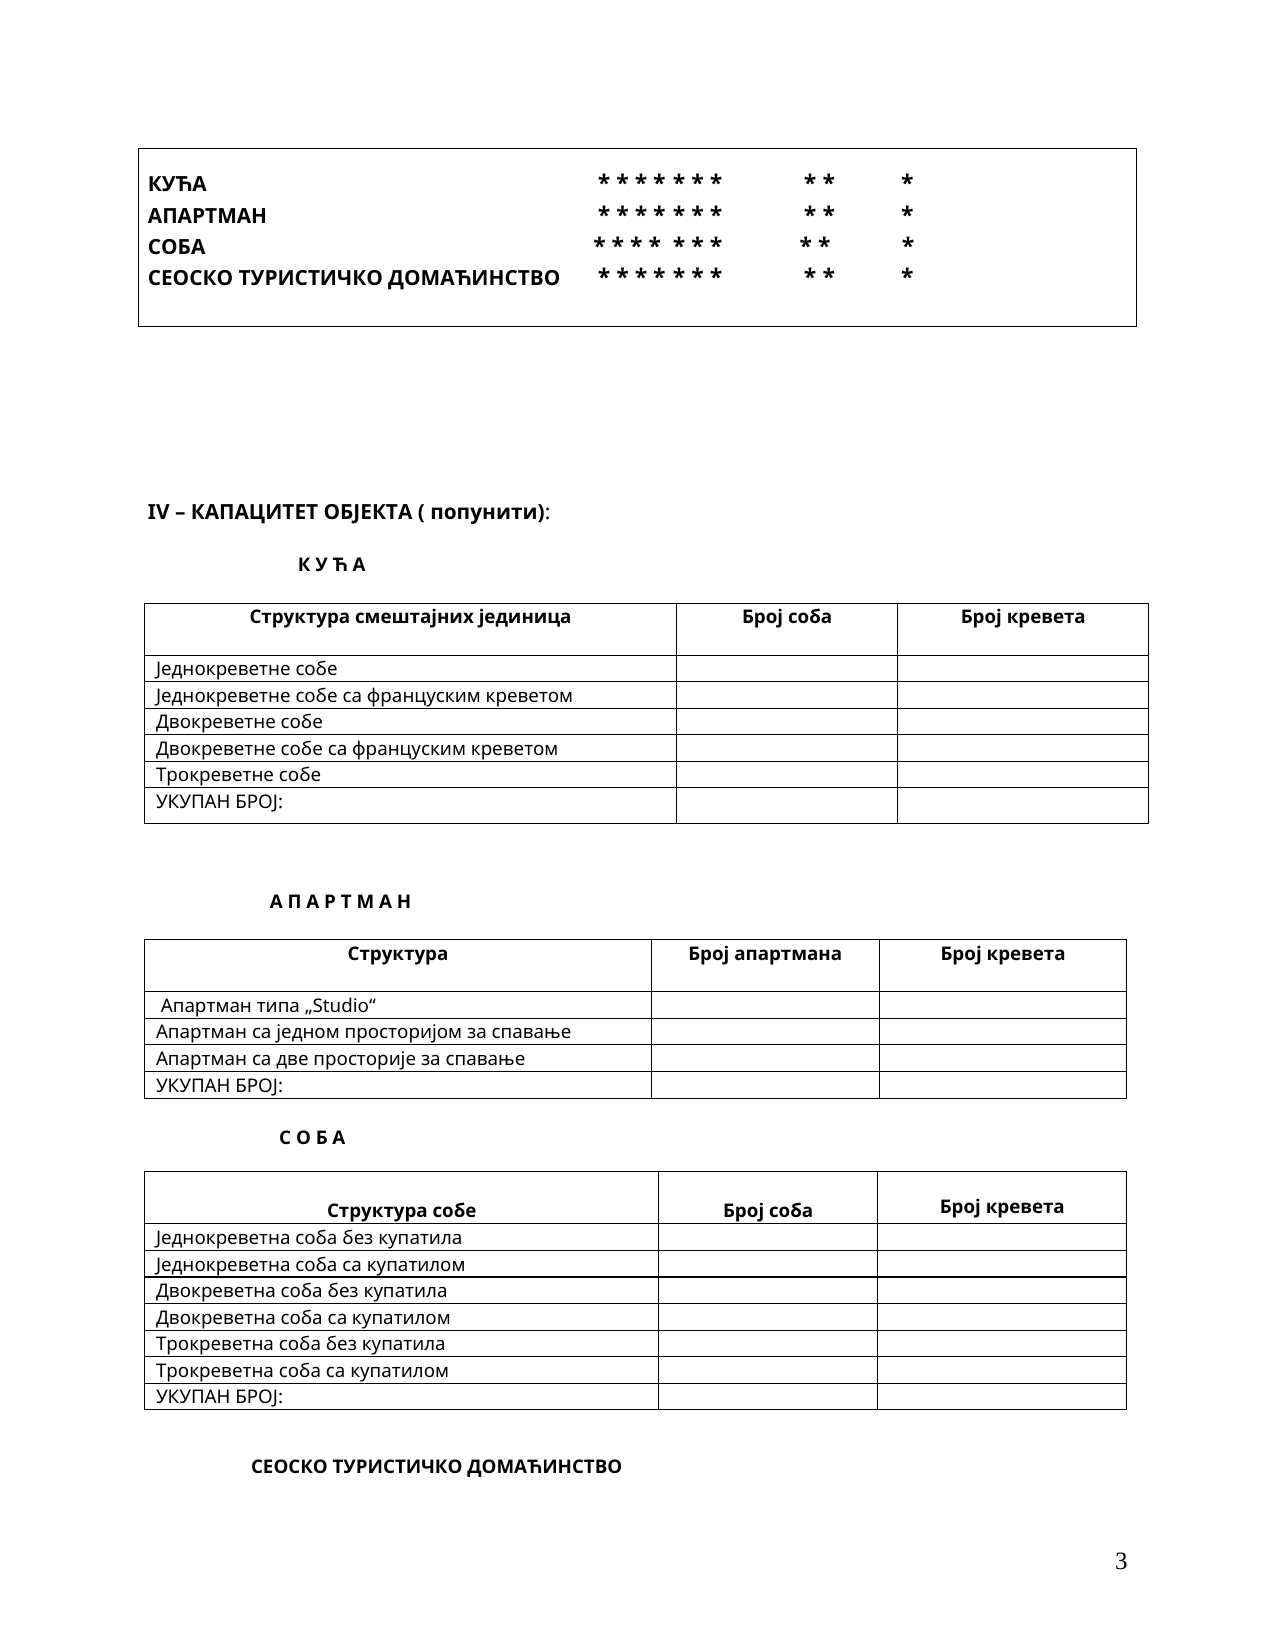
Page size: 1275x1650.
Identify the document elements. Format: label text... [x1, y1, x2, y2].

table_header Структура собе [145, 1172, 658, 1223]
table_cell [898, 762, 1148, 787]
table_cell [880, 1045, 1126, 1071]
table_cell УКУПАН БРОЈ: [145, 1072, 651, 1097]
table_cell [898, 788, 1148, 822]
table_cell [659, 1384, 877, 1409]
table_cell [677, 762, 897, 787]
table_header Број соба [659, 1172, 877, 1223]
table_cell Једнокреветне собе [145, 656, 676, 681]
table_cell [878, 1224, 1126, 1250]
table_cell Двокреветне собе са француским креветом [145, 735, 676, 761]
table_cell [880, 1072, 1126, 1097]
text IV – КАПАЦИТЕТ ОБЈЕКТА ( попунити): [148, 497, 1127, 526]
table_cell Једнокреветна соба са купатилом [145, 1251, 658, 1276]
table_cell Једнокреветна соба без купатила [145, 1224, 658, 1250]
table_header Број кревета [878, 1172, 1126, 1223]
table_cell [652, 1019, 879, 1044]
table_header Структура смештајних јединица [145, 604, 676, 654]
table_cell Двокреветна соба са купатилом [145, 1304, 658, 1329]
table_cell [878, 1278, 1126, 1303]
table_cell УКУПАН БРОЈ: [145, 788, 676, 822]
text СЕОСКО ТУРИСТИЧКО ДОМАЋИНСТВО [223, 1453, 1127, 1479]
table_cell [659, 1224, 877, 1250]
table_cell [652, 1045, 879, 1071]
table_cell [880, 992, 1126, 1018]
table_cell [677, 709, 897, 734]
table_cell Апартман типа „Studio“ [145, 992, 651, 1018]
table_cell [652, 992, 879, 1018]
table_cell [898, 735, 1148, 761]
table_cell [898, 682, 1148, 708]
text АПАРТМАН * * * * * * * * * * [148, 199, 1127, 230]
table_cell [659, 1278, 877, 1303]
table_cell [677, 788, 897, 822]
table_cell [878, 1357, 1126, 1383]
table_cell [652, 1072, 879, 1097]
table_cell [677, 656, 897, 681]
table_cell [880, 1019, 1126, 1044]
table_cell [878, 1251, 1126, 1276]
table_cell Трокреветна соба без купатила [145, 1331, 658, 1356]
table_cell УКУПАН БРОЈ: [145, 1384, 658, 1409]
table_cell [677, 735, 897, 761]
table_cell Једнокреветне собе са француским креветом [145, 682, 676, 708]
table_cell Апартман са једном просторијом за спавање [145, 1019, 651, 1044]
table_header Број апартмана [652, 940, 879, 991]
table_cell [677, 682, 897, 708]
table_cell [878, 1331, 1126, 1356]
table_header Број кревета [880, 940, 1126, 991]
table_cell Трокреветне собе [145, 762, 676, 787]
table_cell Апартман са две просторије за спавање [145, 1045, 651, 1071]
table_header Број соба [677, 604, 897, 654]
table_cell [659, 1251, 877, 1276]
table_cell [878, 1384, 1126, 1409]
text К У Ћ А [223, 551, 1127, 577]
table_header Број кревета [898, 604, 1148, 654]
text СЕОСКО ТУРИСТИЧКО ДОМАЋИНСТВО * * * * * * * * * * [148, 261, 1127, 292]
text С О Б А [223, 1124, 1127, 1149]
table_cell Двокреветне собе [145, 709, 676, 734]
table_cell [659, 1304, 877, 1329]
table_cell [659, 1331, 877, 1356]
table_cell Трокреветна соба са купатилом [145, 1357, 658, 1383]
table_cell [898, 656, 1148, 681]
text КУЋА * * * * * * * * * * [139, 149, 1136, 199]
table_cell Двокреветна соба без купатила [145, 1278, 658, 1303]
table_header Структура [145, 940, 651, 991]
table_cell [898, 709, 1148, 734]
table_cell [659, 1357, 877, 1383]
text А П А Р Т М А Н [223, 888, 1127, 914]
table_cell [878, 1304, 1126, 1329]
text СОБА * * * * * * * * * * [148, 230, 1127, 261]
